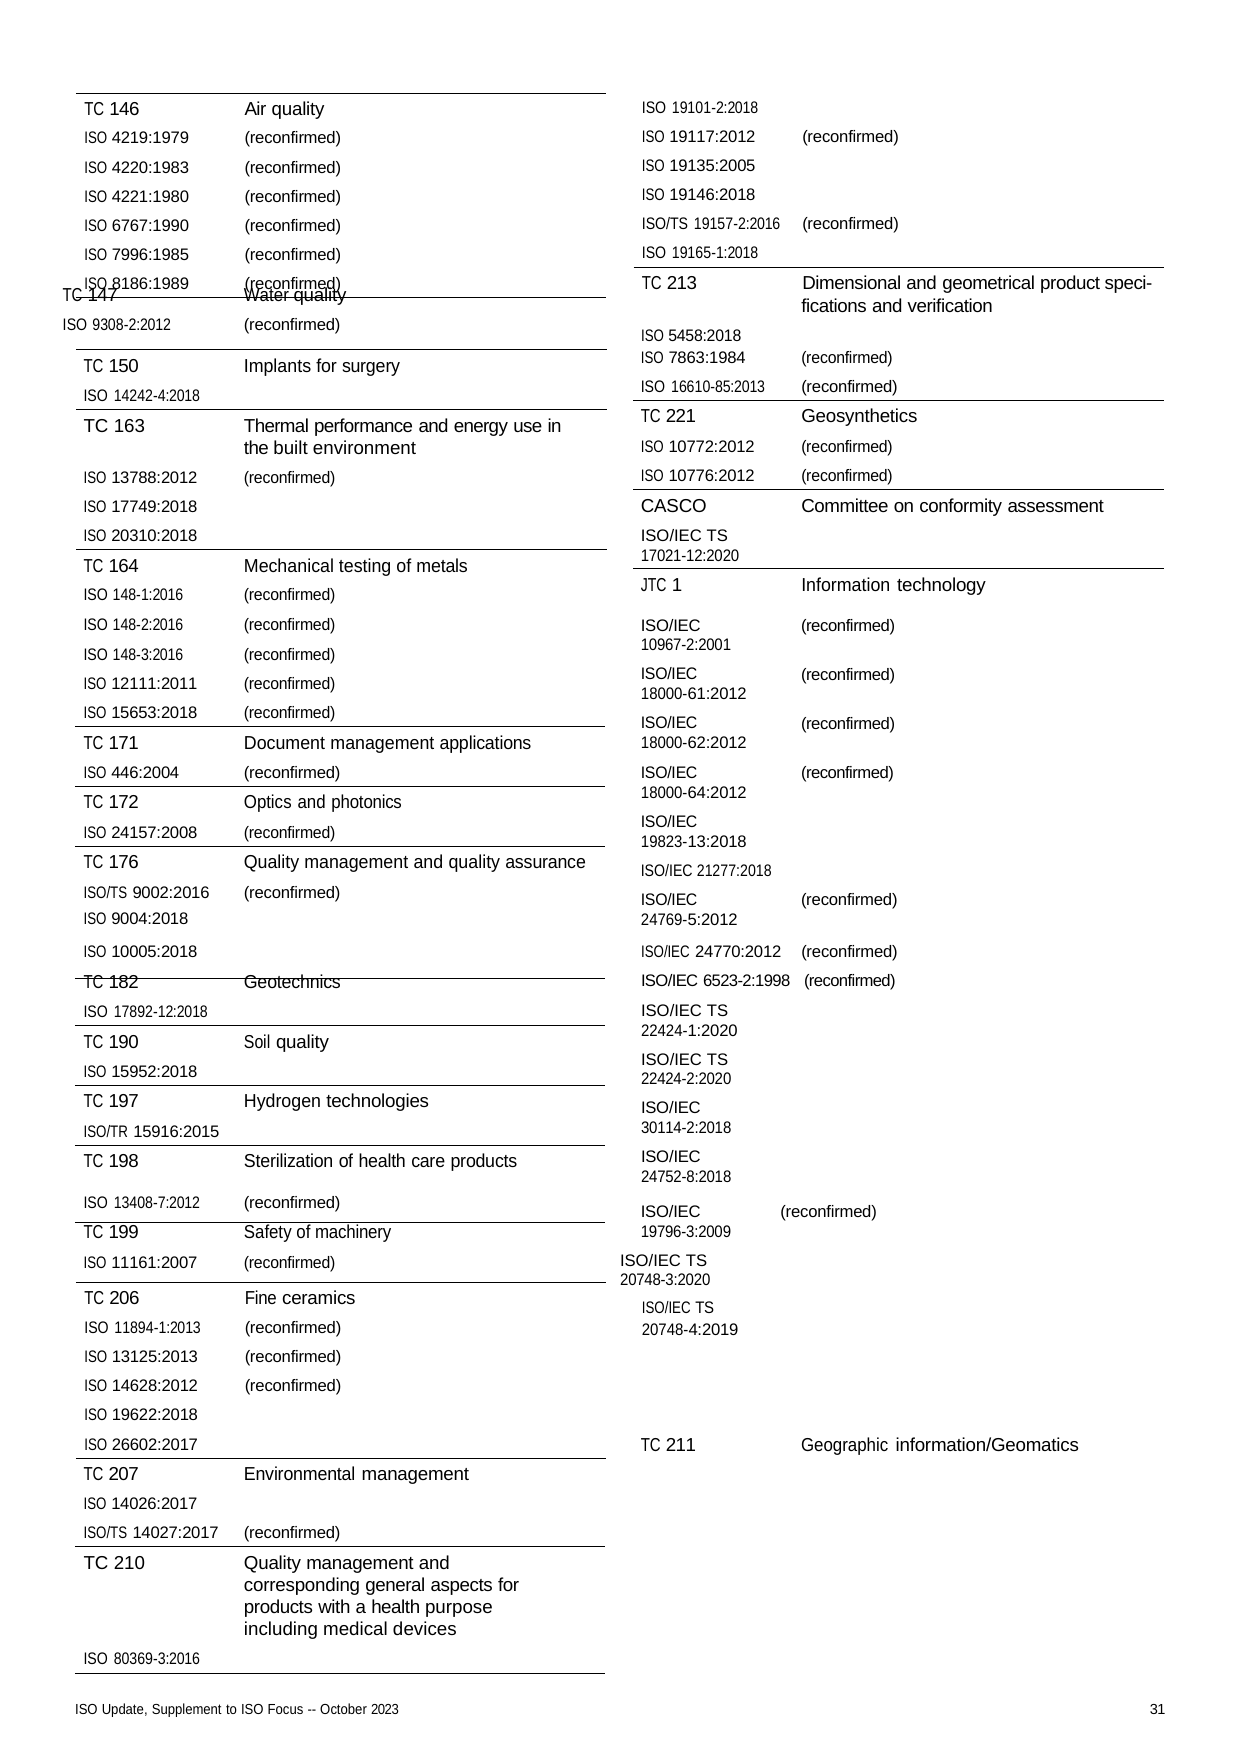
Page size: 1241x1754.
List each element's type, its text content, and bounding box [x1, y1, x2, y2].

text 19823-13:2018 [641, 832, 776, 851]
text ISO 7863:1984 (reconfirmed) [641, 347, 1178, 367]
text ISO 10005:2018 [83, 942, 524, 961]
subtitle TC 163 Thermal performance and energy use in the built environment [83, 414, 586, 458]
text ISO 17892-12:2018 [83, 1002, 524, 1021]
subtitle fications and verification [801, 295, 1178, 316]
subtitle TC 198 Sterilization of health care products [83, 1150, 524, 1172]
text ISO 11161:2007 (reconfirmed) [83, 1252, 403, 1272]
text ISO/IEC 10967-2:2001 [641, 615, 735, 654]
subtitle TC 147 Water quality [62, 284, 352, 306]
subtitle TC 182 Geotechnics [83, 979, 524, 992]
text ISO/IEC 6523-2:1998 (reconfirmed) ISO/IEC TS [641, 961, 912, 1019]
text (reconfirmed) [780, 1202, 1178, 1221]
text ISO/TS 14027:2017 (reconfirmed) [83, 1523, 575, 1542]
text ISO/TS 9002:2016 (reconfirmed) [83, 882, 587, 902]
text 18000-62:2012 [641, 733, 776, 752]
text ISO 15653:2018 (reconfirmed) [83, 703, 587, 722]
text 24769-5:2012 [641, 910, 776, 929]
subtitle TC 190 Soil quality [83, 1030, 524, 1052]
text ISO 13408-7:2012 (reconfirmed) [83, 1192, 403, 1212]
text ISO 446:2004 (reconfirmed) [83, 763, 587, 782]
subtitle TC 172 Optics and photonics [83, 791, 587, 813]
text ISO/TR 15916:2015 [83, 1121, 524, 1141]
text ISO/IEC 30114-2:2018 [641, 1098, 735, 1137]
text ISO 10772:2012 (reconfirmed) [641, 436, 1178, 456]
text ISO/IEC [641, 713, 776, 732]
text ISO 148-3:2016 (reconfirmed) [83, 644, 587, 663]
text ISO 15952:2018 [83, 1062, 524, 1081]
text ISO/IEC [641, 812, 776, 831]
text ISO/IEC 24770:2012 (reconfirmed) [641, 942, 1178, 961]
subtitle TC 221 Geosynthetics [641, 405, 1178, 427]
text ISO/IEC [641, 762, 776, 782]
text ISO/IEC 24752-8:2018 [641, 1147, 735, 1186]
text ISO/IEC 19796-3:2009 [641, 1202, 735, 1241]
subtitle TC 176 Quality management and quality assurance [83, 851, 587, 873]
subtitle TC 211 Geographic information/Geomatics [641, 1434, 1178, 1455]
subtitle TC 171 Document management applications [83, 731, 587, 753]
text ISO 12111:2011 (reconfirmed) [83, 673, 587, 693]
text ISO 14242-4:2018 [83, 386, 589, 405]
text (reconfirmed) [801, 890, 1178, 909]
text ISO 148-2:2016 (reconfirmed) [83, 615, 587, 634]
text ISO 10776:2012 (reconfirmed) [641, 466, 1178, 485]
text ISO 9004:2018 [83, 912, 587, 928]
text ISO 13788:2012 (reconfirmed) [83, 468, 589, 487]
text TC 150 Implants for surgery [83, 355, 589, 376]
text ISO 16610-85:2013 (reconfirmed) [641, 377, 1178, 396]
text ISO 14026:2017 [83, 1493, 575, 1513]
subtitle TC 210 Quality management and corresponding general aspects for products with a health purpose including medical devices [83, 1552, 571, 1640]
text ISO/IEC TS 20748-3:2020 [620, 1251, 735, 1289]
text 18000-64:2012 [641, 782, 776, 802]
text ISO/IEC 21277:2018 ISO/IEC [641, 851, 776, 909]
subtitle CASCO Committee on conformity assessment [641, 494, 1178, 516]
text ISO 24157:2008 (reconfirmed) [83, 822, 587, 842]
subtitle TC 207 Environmental management [83, 1462, 575, 1484]
text ISO 17749:2018 [83, 497, 589, 516]
text ISO 20310:2018 [83, 526, 589, 545]
text ISO/IEC [641, 664, 776, 683]
subtitle JTC 1 Information technology [641, 574, 1178, 596]
text ISO 5458:2018 [641, 326, 744, 345]
subtitle TC 199 Safety of machinery [83, 1223, 403, 1243]
text ISO/IEC TS 17021-12:2020 [641, 526, 744, 564]
text ISO 148-1:2016 (reconfirmed) [83, 586, 589, 604]
text ISO 9308-2:2012 (reconfirmed) [62, 315, 352, 334]
text 18000-61:2012 [641, 684, 776, 703]
subtitle TC 197 Hydrogen technologies [83, 1090, 524, 1112]
text ISO/IEC TS 22424-2:2020 [641, 1049, 735, 1088]
text 22424-1:2020 [641, 1020, 1178, 1039]
text ISO 80369-3:2016 [83, 1649, 575, 1668]
text (reconfirmed) (reconfirmed) (reconfirmed) (reconfirmed) [801, 615, 896, 782]
subtitle TC 164 Mechanical testing of metals [83, 555, 589, 576]
